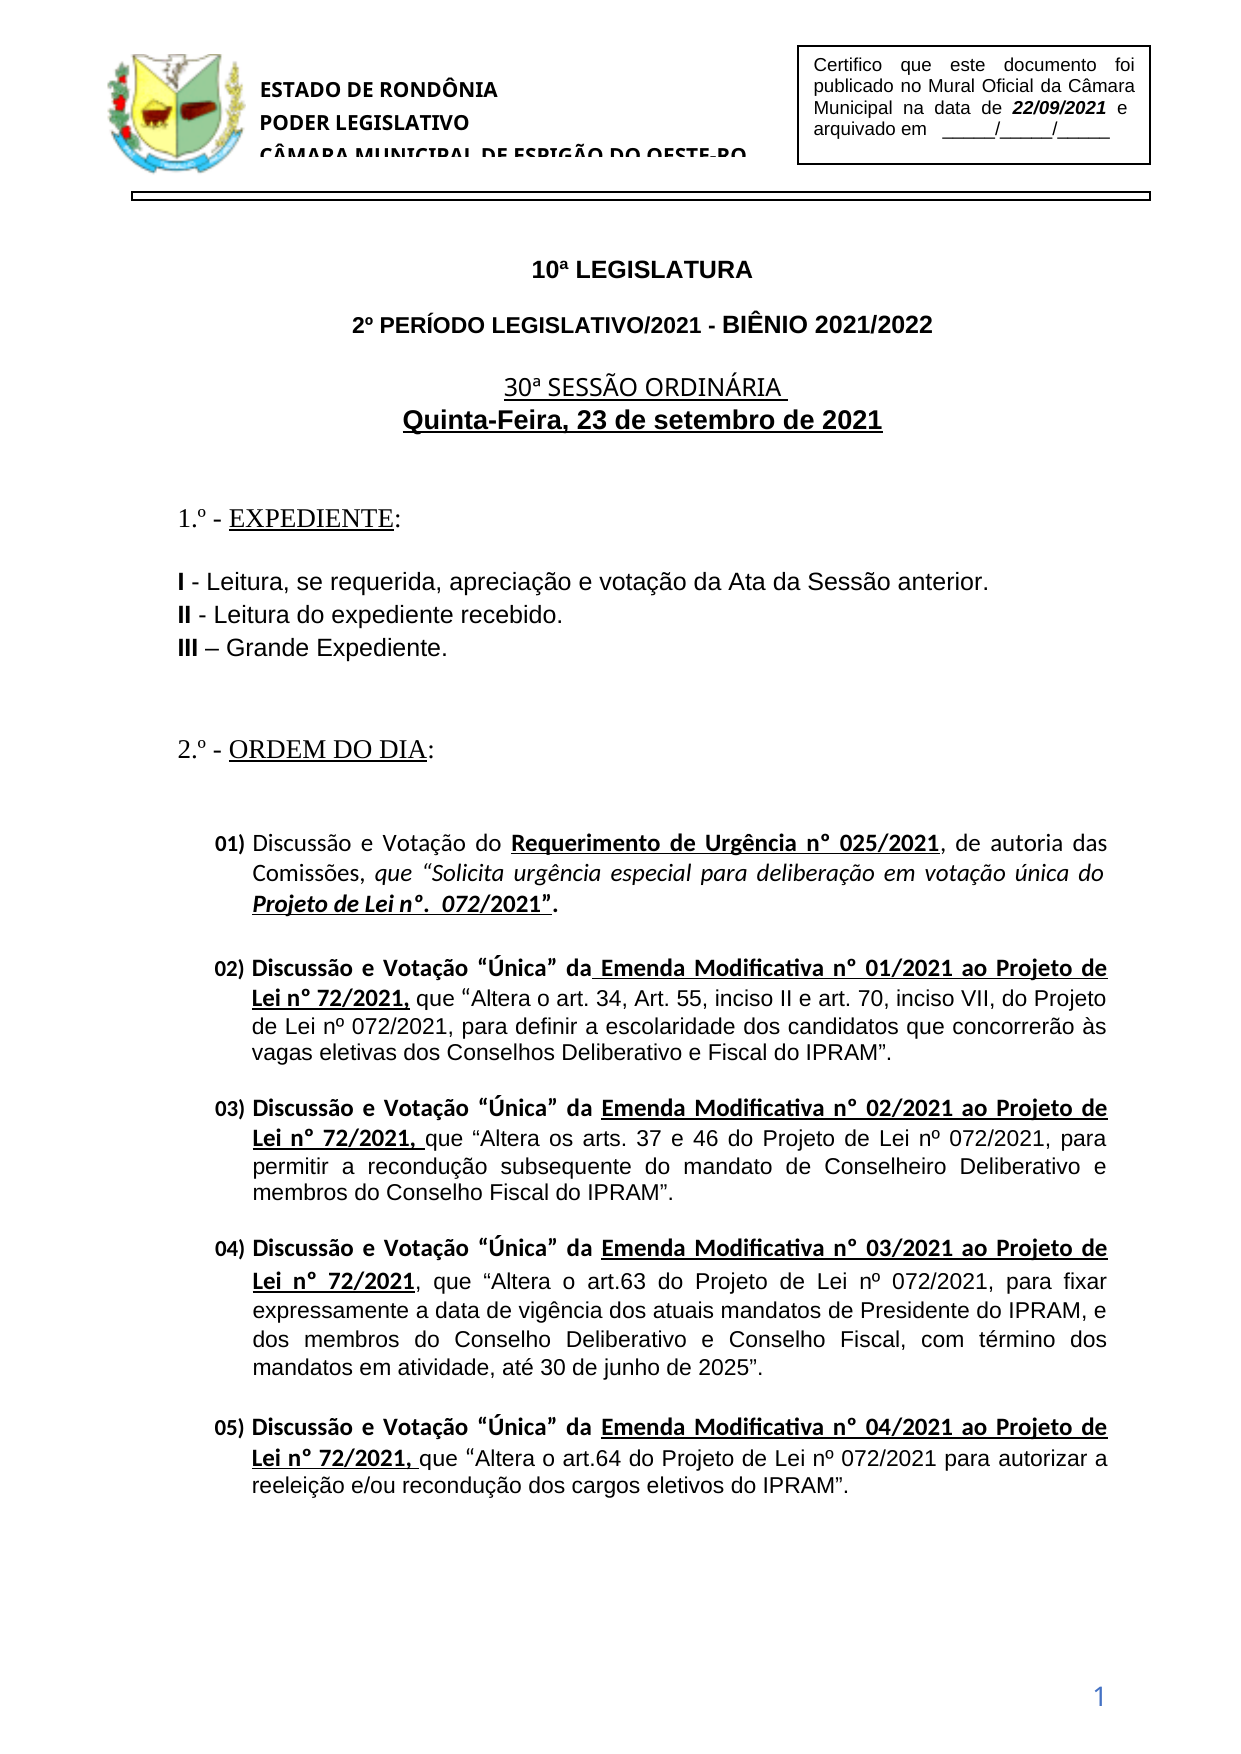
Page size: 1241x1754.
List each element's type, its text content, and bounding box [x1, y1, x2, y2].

text 2.º - ORDEM DO DIA: [177, 733, 1107, 764]
list Discussão e Votação “Única” da Emenda Modificativa nº 04/2021 ao Projeto de Lei nº 72/2021, que “Altera o art.64 do Projeto de Lei nº 072/2021 para autorizar a reeleição e/ou recondução dos cargos eletivos do IPRAM”. [214, 1411, 1107, 1499]
list Discussão e Votação “Única” da Emenda Modificativa nº 02/2021 ao Projeto de Lei nº 72/2021, que “Altera os arts. 37 e 46 do Projeto de Lei nº 072/2021, para permitir a recondução subsequente do mandato de Conselheiro Deliberativo e membros do Conselho Fiscal do IPRAM”. [215, 1092, 1107, 1206]
text III – Grande Expediente. [177, 633, 1107, 662]
text II - Leitura do expediente recebido. [177, 600, 1107, 629]
list Discussão e Votação “Única” da Emenda Modificativa nº 01/2021 ao Projeto de Lei nº 72/2021, que “Altera o art. 34, Art. 55, inciso II e art. 70, inciso VII, do Projeto de Lei nº 072/2021, para definir a escolaridade dos candidatos que concorrerão às vagas eletivas dos Conselhos Deliberativo e Fiscal do IPRAM”. [214, 952, 1107, 1066]
text 1.º - EXPEDIENTE: [177, 502, 1107, 533]
text 30ª SESSÃO ORDINÁRIA [177, 370, 1107, 404]
text I - Leitura, se requerida, apreciação e votação da Ata da Sessão anterior. [177, 567, 1107, 596]
text 2º PERÍODO LEGISLATIVO/2021 - BIÊNIO 2021/2022 [177, 310, 1107, 339]
list Discussão e Votação do Requerimento de Urgência nº 025/2021, de autoria das Comissões, que “Solicita urgência especial para deliberação em votação única do Projeto de Lei nº. 072/2021”. [215, 827, 1107, 918]
text 10ª LEGISLATURA [177, 255, 1107, 283]
list Discussão e Votação “Única” da Emenda Modificativa nº 03/2021 ao Projeto de Lei nº 72/2021, que “Altera o art.63 do Projeto de Lei nº 072/2021, para fixar expressamente a data de vigência dos atuais mandatos de Presidente do IPRAM, e dos membros do Conselho Deliberativo e Conselho Fiscal, com término dos mandatos em atividade, até 30 de junho de 2025”. [215, 1232, 1107, 1381]
text Quinta-Feira, 23 de setembro de 2021 [177, 404, 1107, 435]
